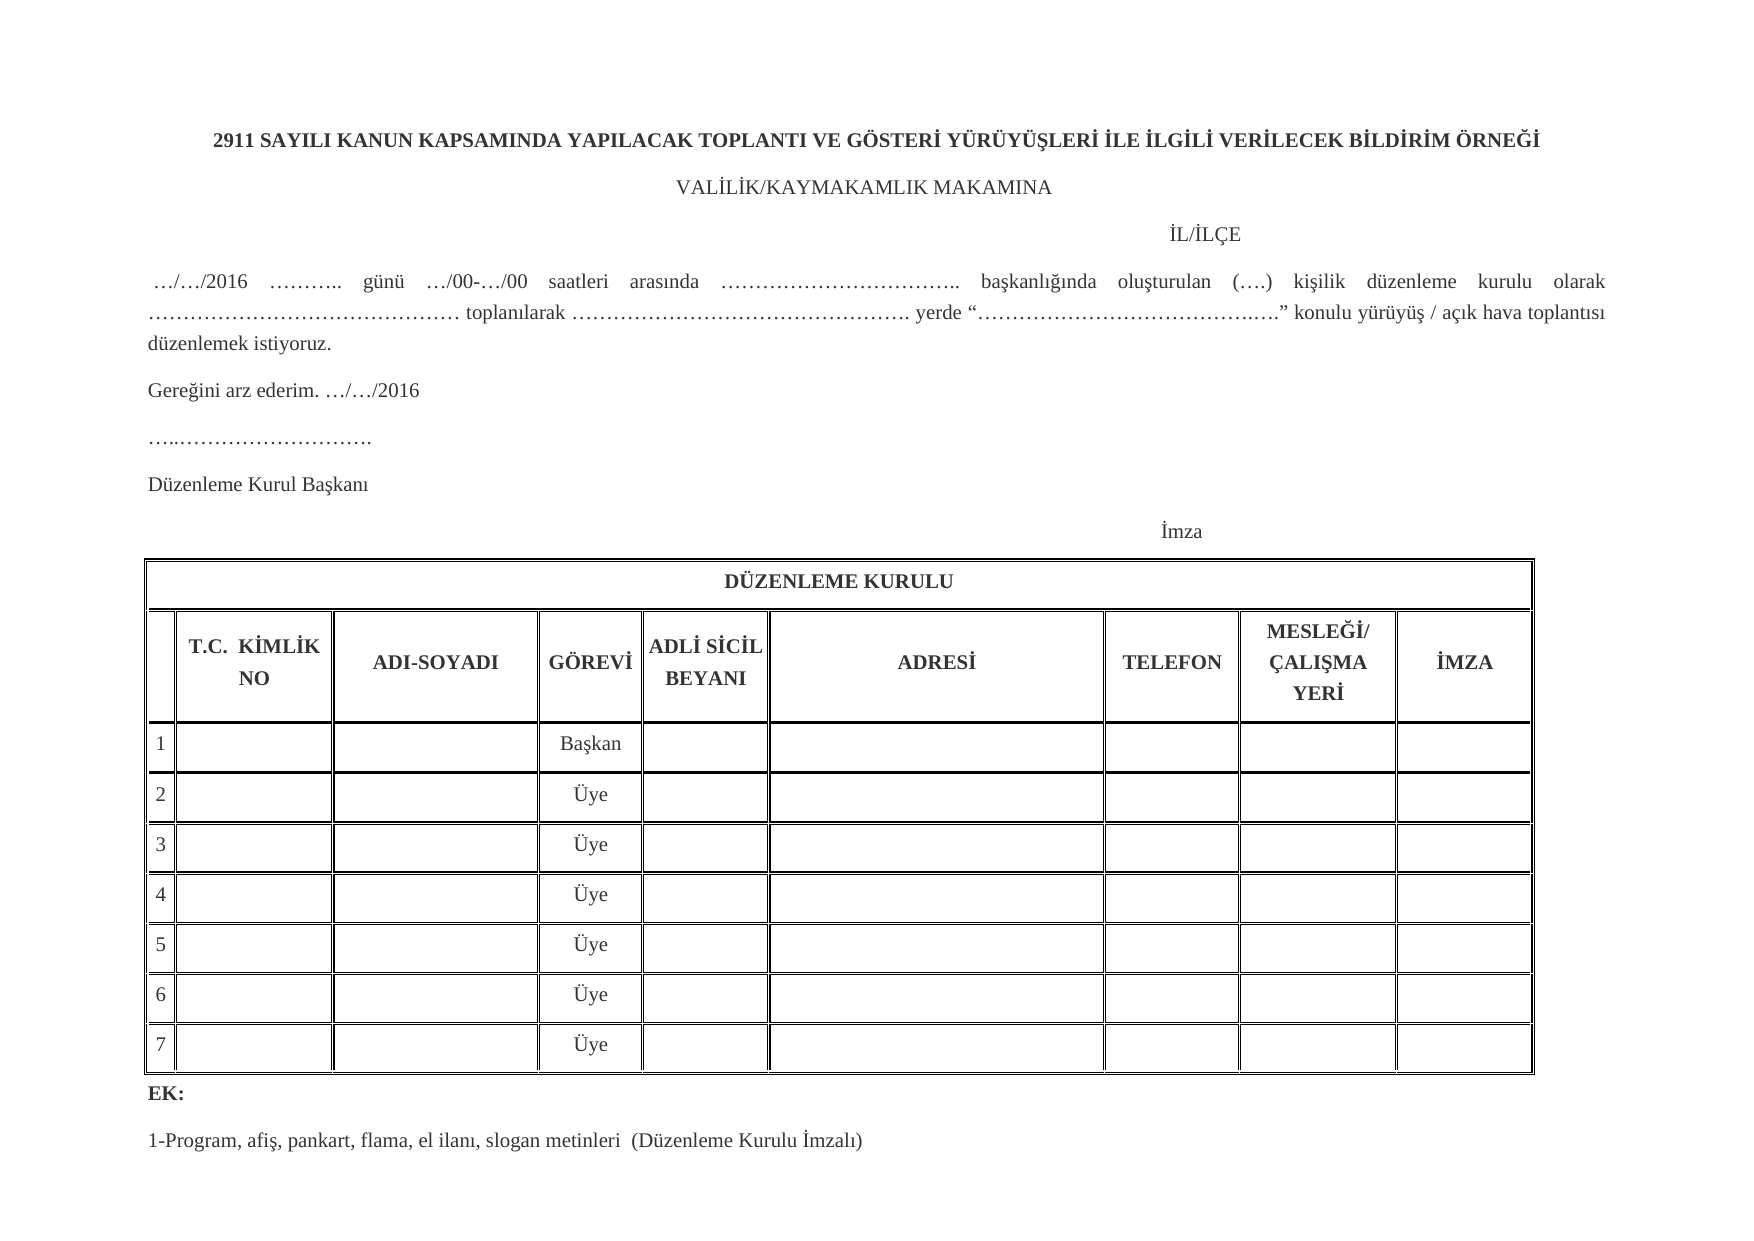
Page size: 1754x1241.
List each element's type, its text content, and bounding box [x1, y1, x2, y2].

table_cell [771, 774, 1103, 821]
text EK: [148, 1074, 1606, 1105]
text 1-Program, afiş, pankart, flama, el ilanı, slogan metinleri (Düzenleme Kurulu İmzalı) [148, 1121, 1606, 1152]
table_cell MESLEĞİ/ ÇALIŞMA YERİ [1241, 612, 1395, 721]
table_cell [1106, 774, 1238, 821]
table_cell [644, 925, 767, 971]
table_cell [644, 724, 767, 771]
table_cell [1397, 1022, 1533, 1072]
table_cell 2 [147, 771, 174, 821]
table_cell [769, 1025, 1105, 1072]
text Gereğini arz ederim. …/…/2016 [148, 371, 1606, 402]
text VALİLİK/KAYMAKAMLIK MAKAMINA [148, 168, 1606, 199]
table_cell GÖREVİ [540, 612, 641, 721]
table_cell [335, 774, 537, 821]
table_cell [771, 825, 1103, 871]
table_cell [335, 925, 537, 971]
table_cell [177, 724, 331, 771]
table_cell [335, 724, 537, 771]
table_cell [644, 774, 767, 821]
text …..………………………. [148, 418, 1606, 449]
table_cell Üye [540, 975, 641, 1022]
table_cell 7 [145, 1022, 176, 1072]
table_cell [177, 875, 331, 921]
table_cell [335, 875, 537, 921]
table_cell Başkan [540, 724, 641, 771]
table_cell Üye [540, 825, 641, 871]
table_cell T.C. KİMLİK NO [177, 612, 331, 721]
table_cell [1398, 871, 1532, 921]
table_cell 6 [147, 971, 174, 1022]
table_cell 3 [147, 821, 174, 871]
table_cell [177, 774, 331, 821]
table_cell [1241, 825, 1395, 871]
table_cell 1 [147, 721, 174, 771]
table_cell [1106, 875, 1238, 921]
table_cell İMZA [1398, 608, 1532, 721]
table_cell [1398, 921, 1532, 971]
table_cell [1240, 1025, 1397, 1072]
table_cell [1241, 724, 1395, 771]
table_cell [1398, 821, 1532, 871]
table_cell [1398, 971, 1532, 1022]
table_cell 4 [147, 871, 174, 921]
table_cell ADI-SOYADI [335, 612, 537, 721]
table_cell [1106, 724, 1238, 771]
table_cell [771, 875, 1103, 921]
table_cell [1106, 825, 1238, 871]
table_cell [644, 825, 767, 871]
table_cell Üye [539, 1025, 642, 1072]
table_cell [1241, 774, 1395, 821]
table_cell [771, 925, 1103, 971]
table_cell [335, 825, 537, 871]
table_cell TELEFON [1106, 612, 1238, 721]
table_cell [1398, 721, 1531, 771]
text …/…/2016 ……….. günü …/00-…/00 saatleri arasında …………………………….. başkanlığında oluşturulan (….) kişilik düzenleme kurulu olarak ……………………………………… toplanılarak …………………………………………. yerde “………………………………….….” konulu yürüyüş / açık hava toplantısı düzenlemek istiyoruz. [148, 261, 1606, 355]
table_cell [177, 825, 331, 871]
table_cell Üye [540, 875, 641, 921]
table_cell [177, 975, 331, 1022]
table_cell [335, 975, 537, 1022]
table_cell [1106, 975, 1238, 1022]
table_cell [644, 875, 767, 921]
table_cell [771, 975, 1103, 1022]
table_cell [147, 608, 174, 721]
table_cell [1241, 925, 1395, 971]
table_cell [176, 1022, 333, 1072]
text İmza [148, 511, 1606, 543]
table_cell [1105, 1025, 1239, 1072]
table_cell [644, 975, 767, 1022]
table_cell Üye [540, 774, 641, 821]
text Düzenleme Kurul Başkanı [148, 464, 1606, 496]
table_cell [1106, 925, 1238, 971]
table_cell ADRESİ [771, 612, 1103, 721]
table_cell [643, 1022, 769, 1072]
table_cell [1241, 975, 1395, 1022]
table_cell [177, 925, 331, 971]
table_header DÜZENLEME KURULU [147, 562, 1531, 608]
table_cell [1241, 875, 1395, 921]
table_cell 5 [147, 921, 174, 971]
text İL/İLÇE [148, 214, 1606, 246]
table_cell [771, 724, 1103, 771]
table_cell [1398, 771, 1531, 821]
text 2911 SAYILI KANUN KAPSAMINDA YAPILACAK TOPLANTI VE GÖSTERİ YÜRÜYÜŞLERİ İLE İLGİLİ VERİLECEK BİLDİRİM ÖRNEĞİ [148, 121, 1606, 152]
table_cell [333, 1025, 539, 1072]
table_cell ADLİ SİCİL BEYANI [644, 612, 767, 721]
table_cell Üye [540, 925, 641, 971]
